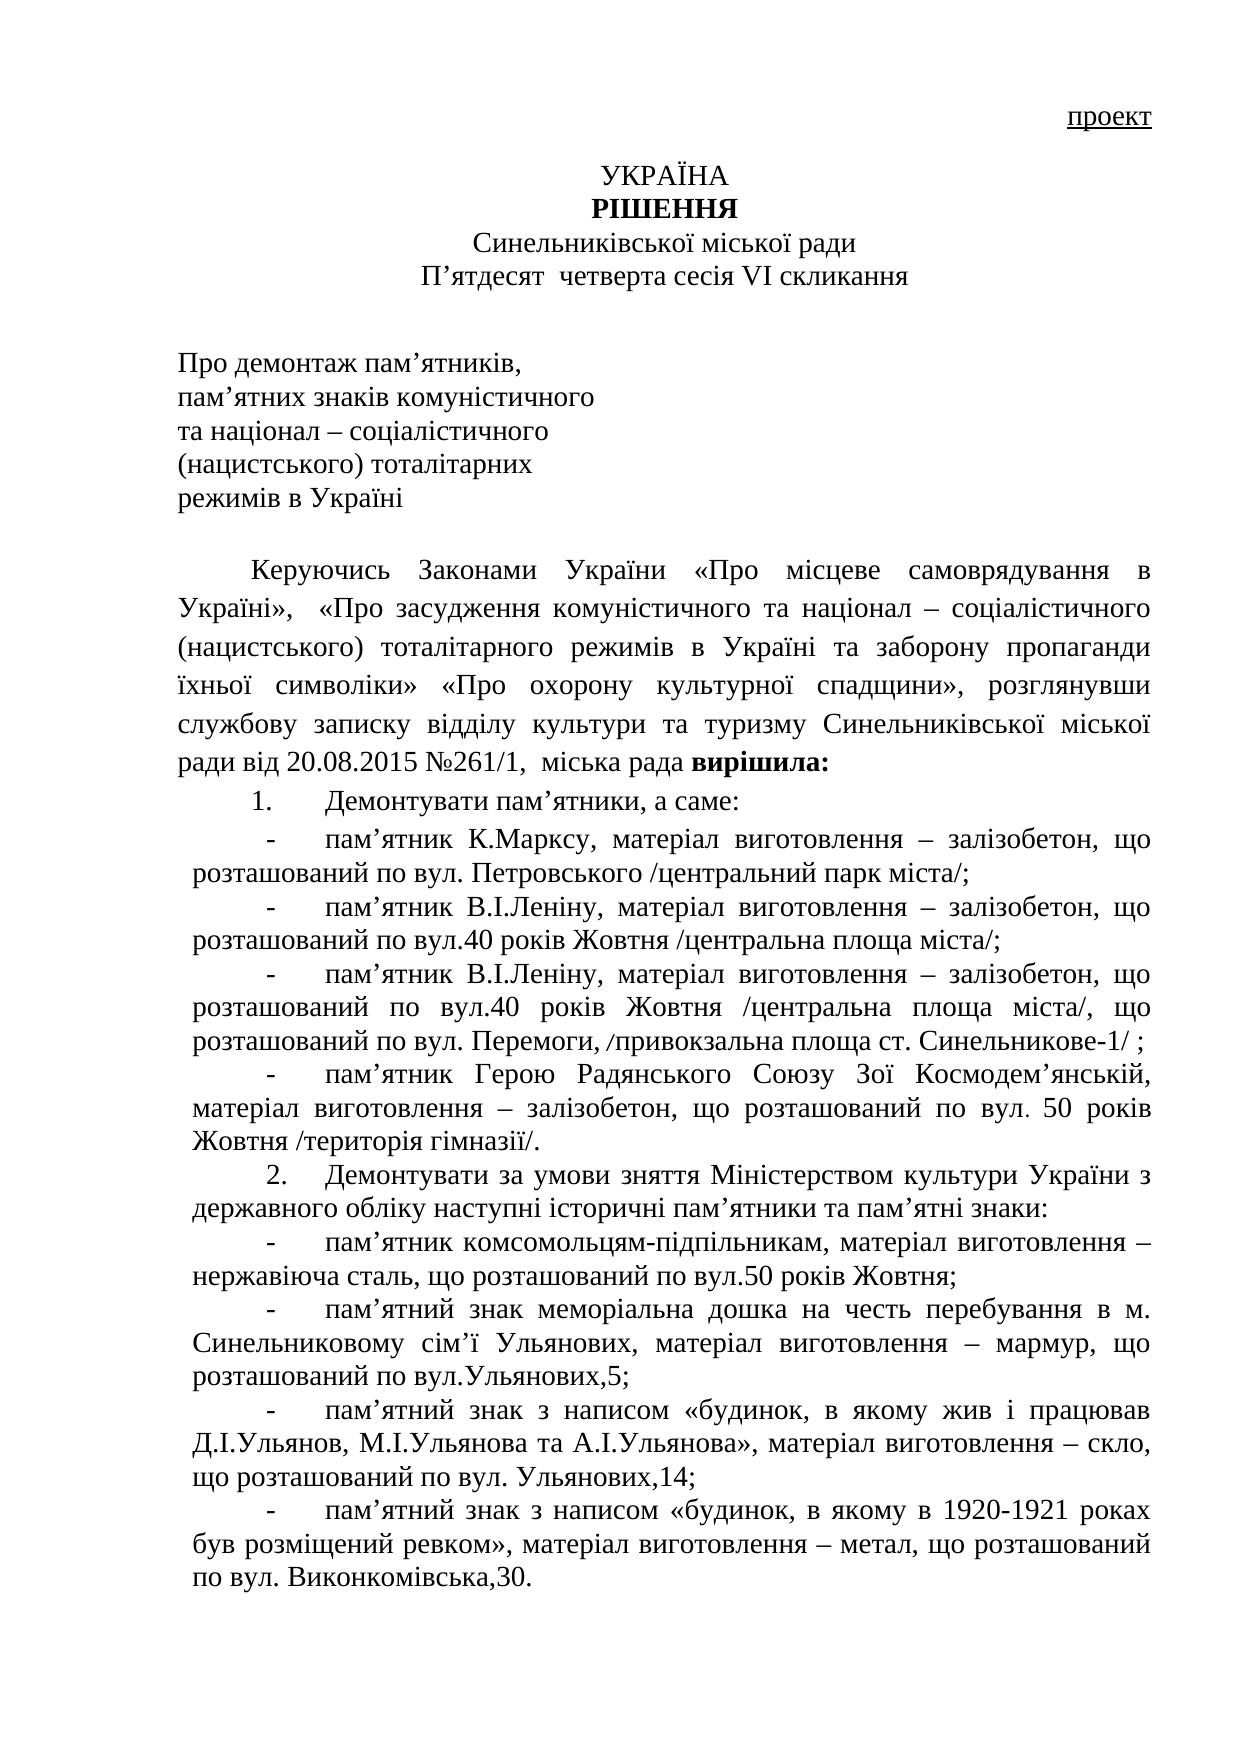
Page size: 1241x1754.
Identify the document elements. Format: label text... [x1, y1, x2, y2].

list пам’ятник В.І.Леніну, матеріал виготовлення – залізобетон, що розташований по вул.40 років Жовтня /центральна площа міста/; [192, 889, 1152, 956]
text пам’ятних знаків комуністичного [177, 379, 1152, 413]
list Демонтувати за умови зняття Міністерством культури України з державного обліку наступні історичні пам’ятники та пам’ятні знаки: [192, 1157, 1152, 1224]
list пам’ятник К.Марксу, матеріал виготовлення – залізобетон, що розташований по вул. Петровського /центральний парк міста/; [192, 822, 1152, 889]
list пам’ятник Герою Радянського Союзу Зої Космодем’янській, матеріал виготовлення – залізобетон, що розташований по вул. 50 років Жовтня /територія гімназії/. [192, 1056, 1152, 1157]
list пам’ятник В.І.Леніну, матеріал виготовлення – залізобетон, що розташований по вул.40 років Жовтня /центральна площа міста/, що розташований по вул. Перемоги, /привокзальна площа ст. Синельникове-1/ ; [192, 956, 1152, 1056]
text П’ятдесят четверта сесія VІ скликання [177, 258, 1152, 292]
text (нацистського) тоталітарних [177, 446, 1152, 480]
list пам’ятний знак з написом «будинок, в якому жив і працював Д.І.Ульянов, М.І.Ульянова та А.І.Ульянова», матеріал виготовлення – скло, що розташований по вул. Ульянових,14; [192, 1392, 1152, 1492]
text УКРАЇНА [177, 158, 1152, 191]
text проект [177, 98, 1152, 132]
list пам’ятник комсомольцям-підпільникам, матеріал виготовлення – нержавіюча сталь, що розташований по вул.50 років Жовтня; [192, 1224, 1152, 1291]
text РІШЕННЯ [177, 191, 1152, 225]
text режимів в Україні [177, 480, 1152, 513]
text Синельниківської міської ради [177, 225, 1152, 258]
list пам’ятний знак з написом «будинок, в якому в 1920-1921 роках був розміщений ревком», матеріал виготовлення – метал, що розташований по вул. Виконкомівська,30. [192, 1492, 1152, 1593]
text та націонал – соціалістичного [177, 413, 1152, 446]
list пам’ятний знак меморіальна дошка на честь перебування в м. Синельниковому сім’ї Ульянових, матеріал виготовлення – мармур, що розташований по вул.Ульянових,5; [192, 1291, 1152, 1392]
list Демонтувати пам’ятники, а саме: [177, 783, 1152, 817]
text Керуючись Законами України «Про місцеве самоврядування в Україні», «Про засудження комуністичного та націонал – соціалістичного (нацистського) тоталітарного режимів в Україні та заборону пропаганди їхньої символіки» «Про охорону культурної спадщини», розглянувши службову записку відділу культури та туризму Синельниківської міської ради від 20.08.2015 №261/1, міська рада вирішила: [177, 552, 1152, 778]
text Про демонтаж пам’ятників, [177, 346, 1152, 379]
